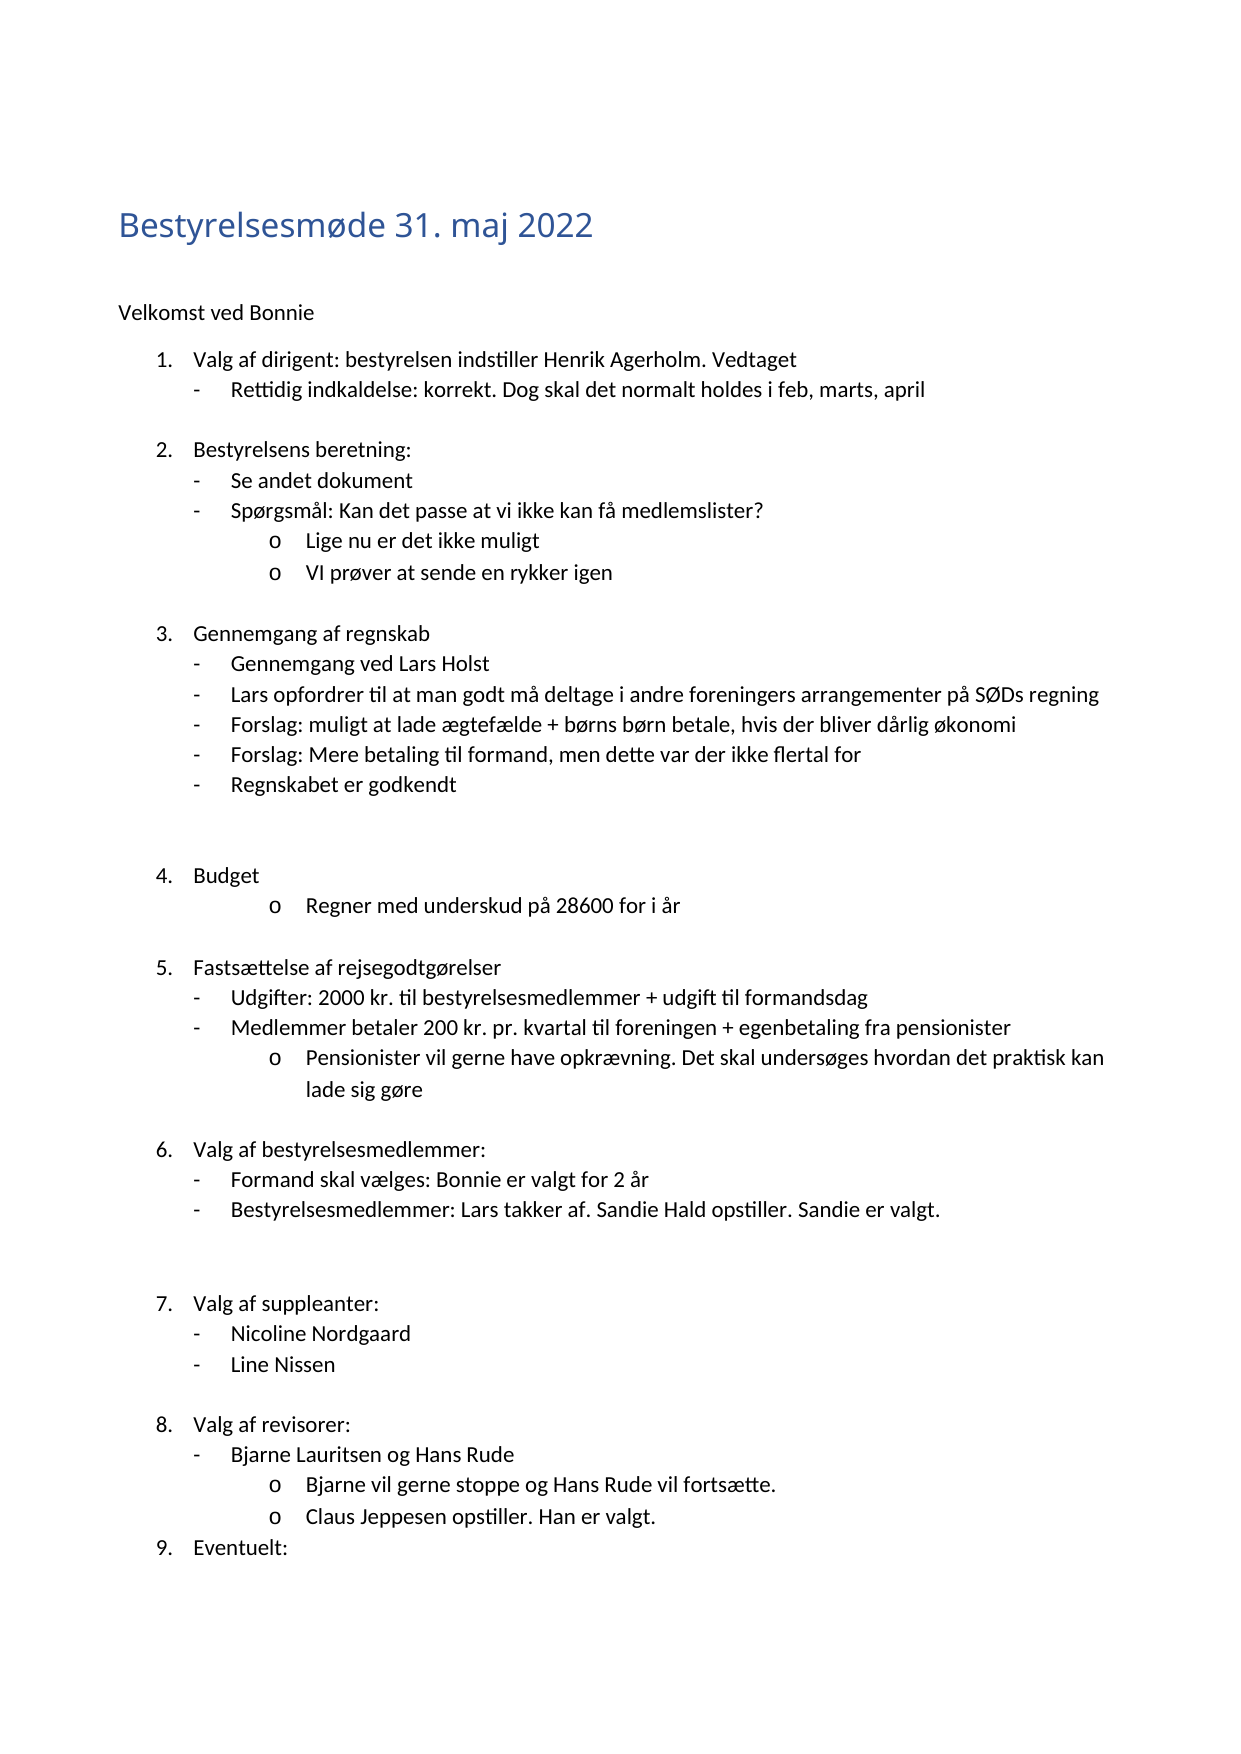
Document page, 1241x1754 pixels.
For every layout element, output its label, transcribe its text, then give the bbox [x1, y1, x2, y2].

list Valg af revisorer: [156, 1410, 1122, 1438]
list Valg af bestyrelsesmedlemmer: [156, 1135, 1122, 1163]
list Budget [156, 861, 1122, 889]
list Bjarne Lauritsen og Hans Rude [193, 1440, 1122, 1468]
list Spørgsmål: Kan det passe at vi ikke kan få medlemslister? [193, 496, 1122, 524]
list Bjarne vil gerne stoppe og Hans Rude vil fortsætte. [268, 1471, 1122, 1500]
list Bestyrelsesmedlemmer: Lars takker af. Sandie Hald opstiller. Sandie er valgt. [193, 1196, 1122, 1224]
list Pensionister vil gerne have opkrævning. Det skal undersøges hvordan det praktisk kan lade sig gøre [268, 1043, 1122, 1103]
list Claus Jeppesen opstiller. Han er valgt. [268, 1502, 1122, 1531]
list Gennemgang af regnskab [156, 619, 1122, 647]
list Fastsættelse af rejsegodtgørelser [156, 953, 1122, 981]
list Rettidig indkaldelse: korrekt. Dog skal det normalt holdes i feb, marts, april [193, 375, 1122, 403]
list Valg af suppleanter: [156, 1289, 1122, 1317]
subtitle Bestyrelsesmøde 31. maj 2022 [118, 202, 1122, 248]
list Line Nissen [193, 1350, 1122, 1378]
list Regnskabet er godkendt [193, 770, 1122, 798]
list Lige nu er det ikke muligt [268, 526, 1122, 555]
list Lars opfordrer til at man godt må deltage i andre foreningers arrangementer på SØDs regning [193, 680, 1122, 708]
list Udgifter: 2000 kr. til bestyrelsesmedlemmer + udgift til formandsdag [193, 983, 1122, 1011]
list Forslag: Mere betaling til formand, men dette var der ikke flertal for [193, 740, 1122, 768]
list Gennemgang ved Lars Holst [193, 649, 1122, 677]
list Nicoline Nordgaard [193, 1319, 1122, 1348]
list Bestyrelsens beretning: [156, 436, 1122, 463]
list Formand skal vælges: Bonnie er valgt for 2 år [193, 1165, 1122, 1193]
list Se andet dokument [193, 466, 1122, 494]
list Regner med underskud på 28600 for i år [268, 891, 1122, 920]
list VI prøver at sende en rykker igen [268, 558, 1122, 587]
list Eventuelt: [156, 1533, 1122, 1562]
text Velkomst ved Bonnie [118, 298, 1122, 326]
list Forslag: muligt at lade ægtefælde + børns børn betale, hvis der bliver dårlig økonomi [193, 710, 1122, 738]
list Medlemmer betaler 200 kr. pr. kvartal til foreningen + egenbetaling fra pensionister [193, 1013, 1122, 1041]
list Valg af dirigent: bestyrelsen indstiller Henrik Agerholm. Vedtaget [156, 345, 1122, 373]
